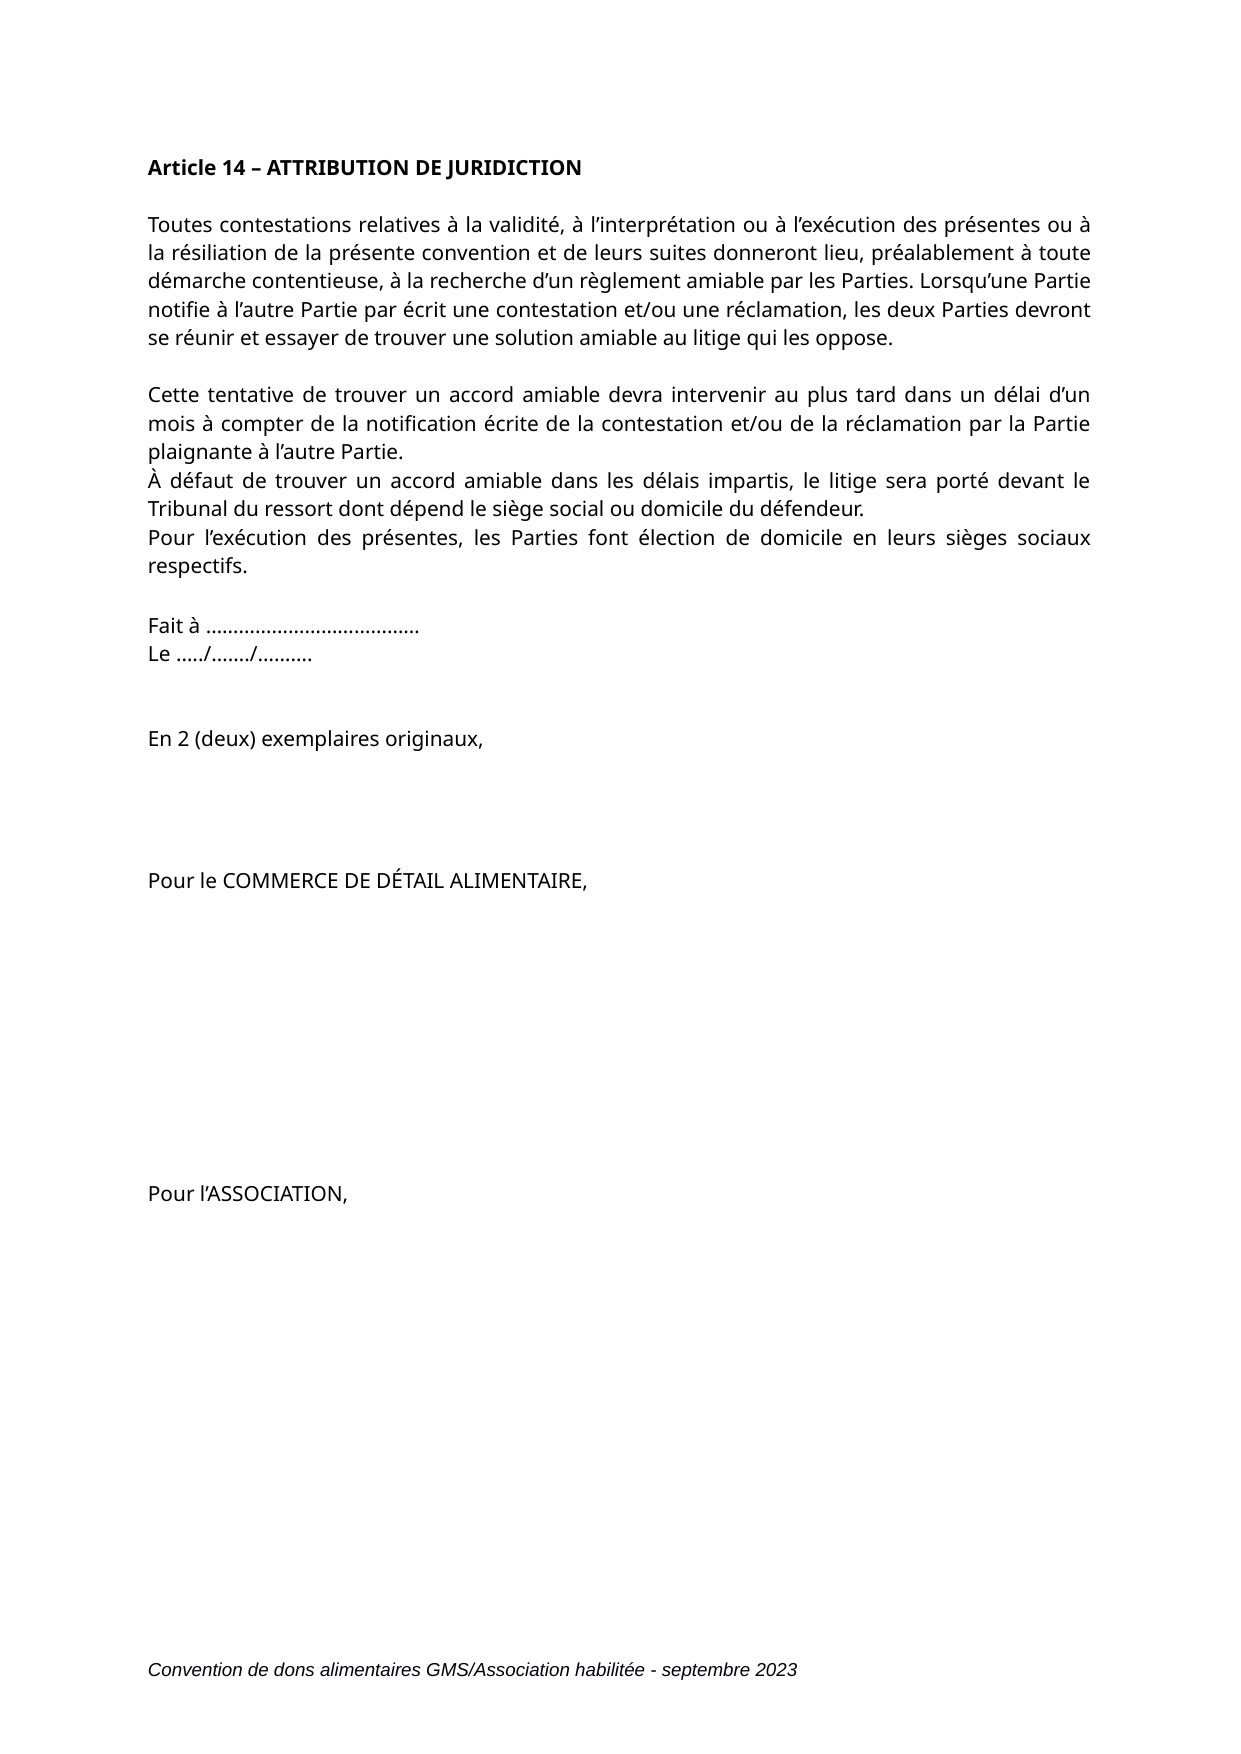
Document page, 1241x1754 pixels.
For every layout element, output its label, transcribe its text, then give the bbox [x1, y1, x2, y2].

text Pour le COMMERCE DE DÉTAIL ALIMENTAIRE, [148, 867, 1092, 895]
text En 2 (deux) exemplaires originaux, [148, 724, 1092, 753]
text Cette tentative de trouver un accord amiable devra intervenir au plus tard dans un délai d’un mois à compter de la notification écrite de la contestation et/ou de la réclamation par la Partie plaignante à l’autre Partie. [148, 380, 1092, 466]
text Pour l’exécution des présentes, les Parties font élection de domicile en leurs sièges sociaux respectifs. [148, 523, 1092, 579]
text Le …../……./………. [148, 639, 1092, 668]
text Article 14 – ATTRIBUTION DE JURIDICTION [148, 153, 1092, 181]
text Fait à ………………………………… [148, 611, 1092, 639]
text Toutes contestations relatives à la validité, à l’interprétation ou à l’exécution des présentes ou à la résiliation de la présente convention et de leurs suites donneront lieu, préalablement à toute démarche contentieuse, à la recherche d’un règlement amiable par les Parties. Lorsqu’une Partie notifie à l’autre Partie par écrit une contestation et/ou une réclamation, les deux Parties devront se réunir et essayer de trouver une solution amiable au litige qui les oppose. [148, 210, 1092, 352]
text À défaut de trouver un accord amiable dans les délais impartis, le litige sera porté devant le Tribunal du ressort dont dépend le siège social ou domicile du défendeur. [148, 466, 1092, 523]
text Pour l’ASSOCIATION, [148, 1179, 1092, 1208]
